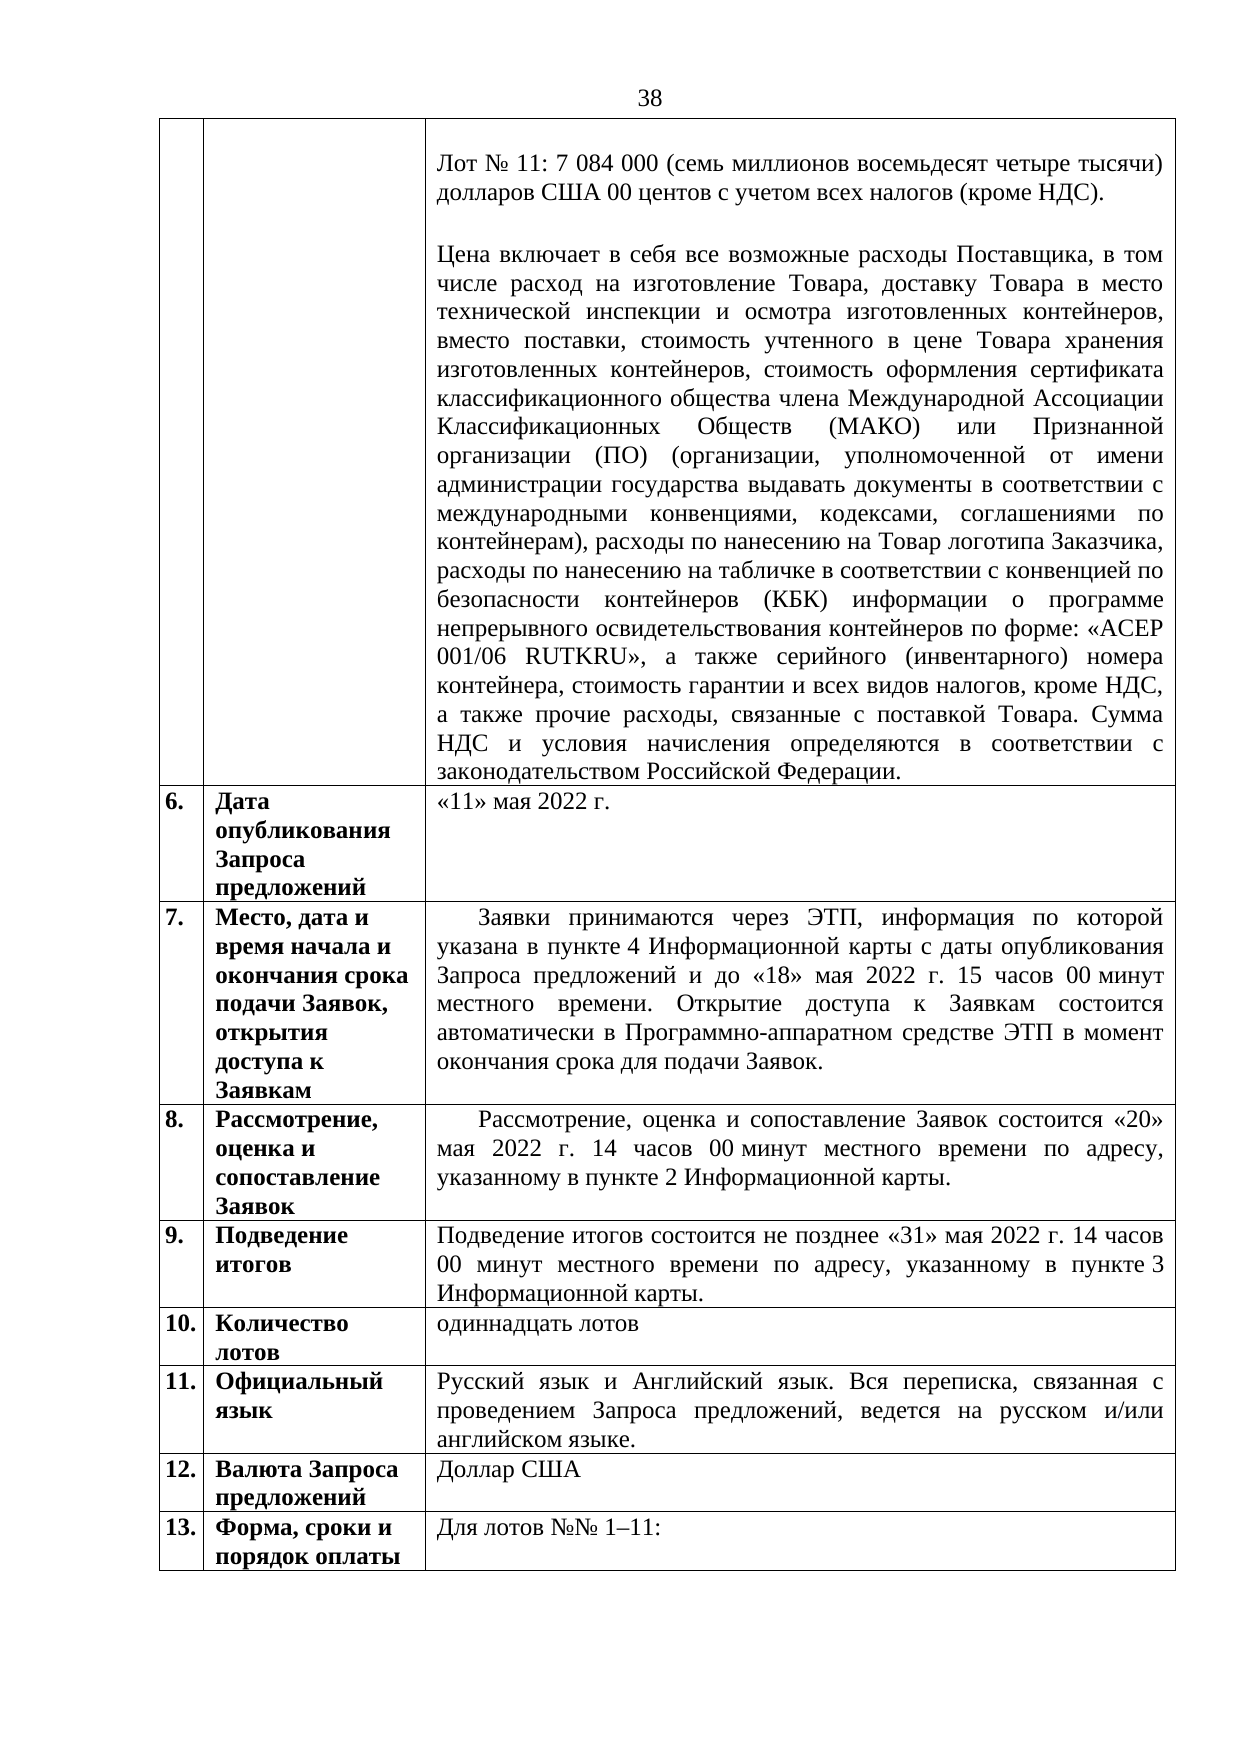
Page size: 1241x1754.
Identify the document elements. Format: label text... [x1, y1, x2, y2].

table_cell 11. [160, 1366, 203, 1453]
table_cell Подведение итогов [204, 1221, 425, 1307]
table_cell 7. [160, 902, 203, 1103]
table_cell Количество лотов [204, 1308, 425, 1365]
table_cell Рассмотрение, оценка и сопоставление Заявок [204, 1105, 425, 1219]
table_cell «11» мая 2022 г. [426, 786, 1175, 901]
table_cell 12. [160, 1454, 203, 1511]
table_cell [426, 119, 1175, 785]
table_cell одиннадцать лотов [426, 1308, 1175, 1365]
table_cell 6. [160, 786, 203, 901]
table_cell Доллар США [426, 1454, 1175, 1511]
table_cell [204, 119, 425, 785]
table_cell Рассмотрение, оценка и сопоставление Заявок состоится «20» мая 2022 г. 14 часов 00 минут местного времени по адресу, указанному в пункте 2 Информационной карты. [426, 1105, 1175, 1219]
table_cell 13. [160, 1512, 203, 1570]
table_cell 5. [160, 119, 203, 785]
table_cell Подведение итогов состоится не позднее «31» мая 2022 г. 14 часов 00 минут местного времени по адресу, указанному в пункте 3 Информационной карты. [426, 1221, 1175, 1307]
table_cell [204, 1512, 425, 1570]
table_cell Русский язык и Английский язык. Вся переписка, связанная с проведением Запроса предложений, ведется на русском и/или английском языке. [426, 1366, 1175, 1453]
table_cell Официальный язык [204, 1366, 425, 1453]
table_cell Дата опубликования Запроса предложений [204, 786, 425, 901]
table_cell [426, 1512, 1175, 1570]
table_cell 10. [160, 1308, 203, 1365]
table_cell 8. [160, 1105, 203, 1219]
table_cell Место, дата и время начала и окончания срока подачи Заявок, открытия доступа к Заявкам [204, 902, 425, 1103]
table_cell Заявки принимаются через ЭТП, информация по которой указана в пункте 4 Информационной карты с даты опубликования Запроса предложений и до «18» мая 2022 г. 15 часов 00 минут местного времени. Открытие доступа к Заявкам состоится автоматически в Программно-аппаратном средстве ЭТП в момент окончания срока для подачи Заявок. [426, 902, 1175, 1103]
table_cell Валюта Запроса предложений [204, 1454, 425, 1511]
table_cell 9. [160, 1221, 203, 1307]
